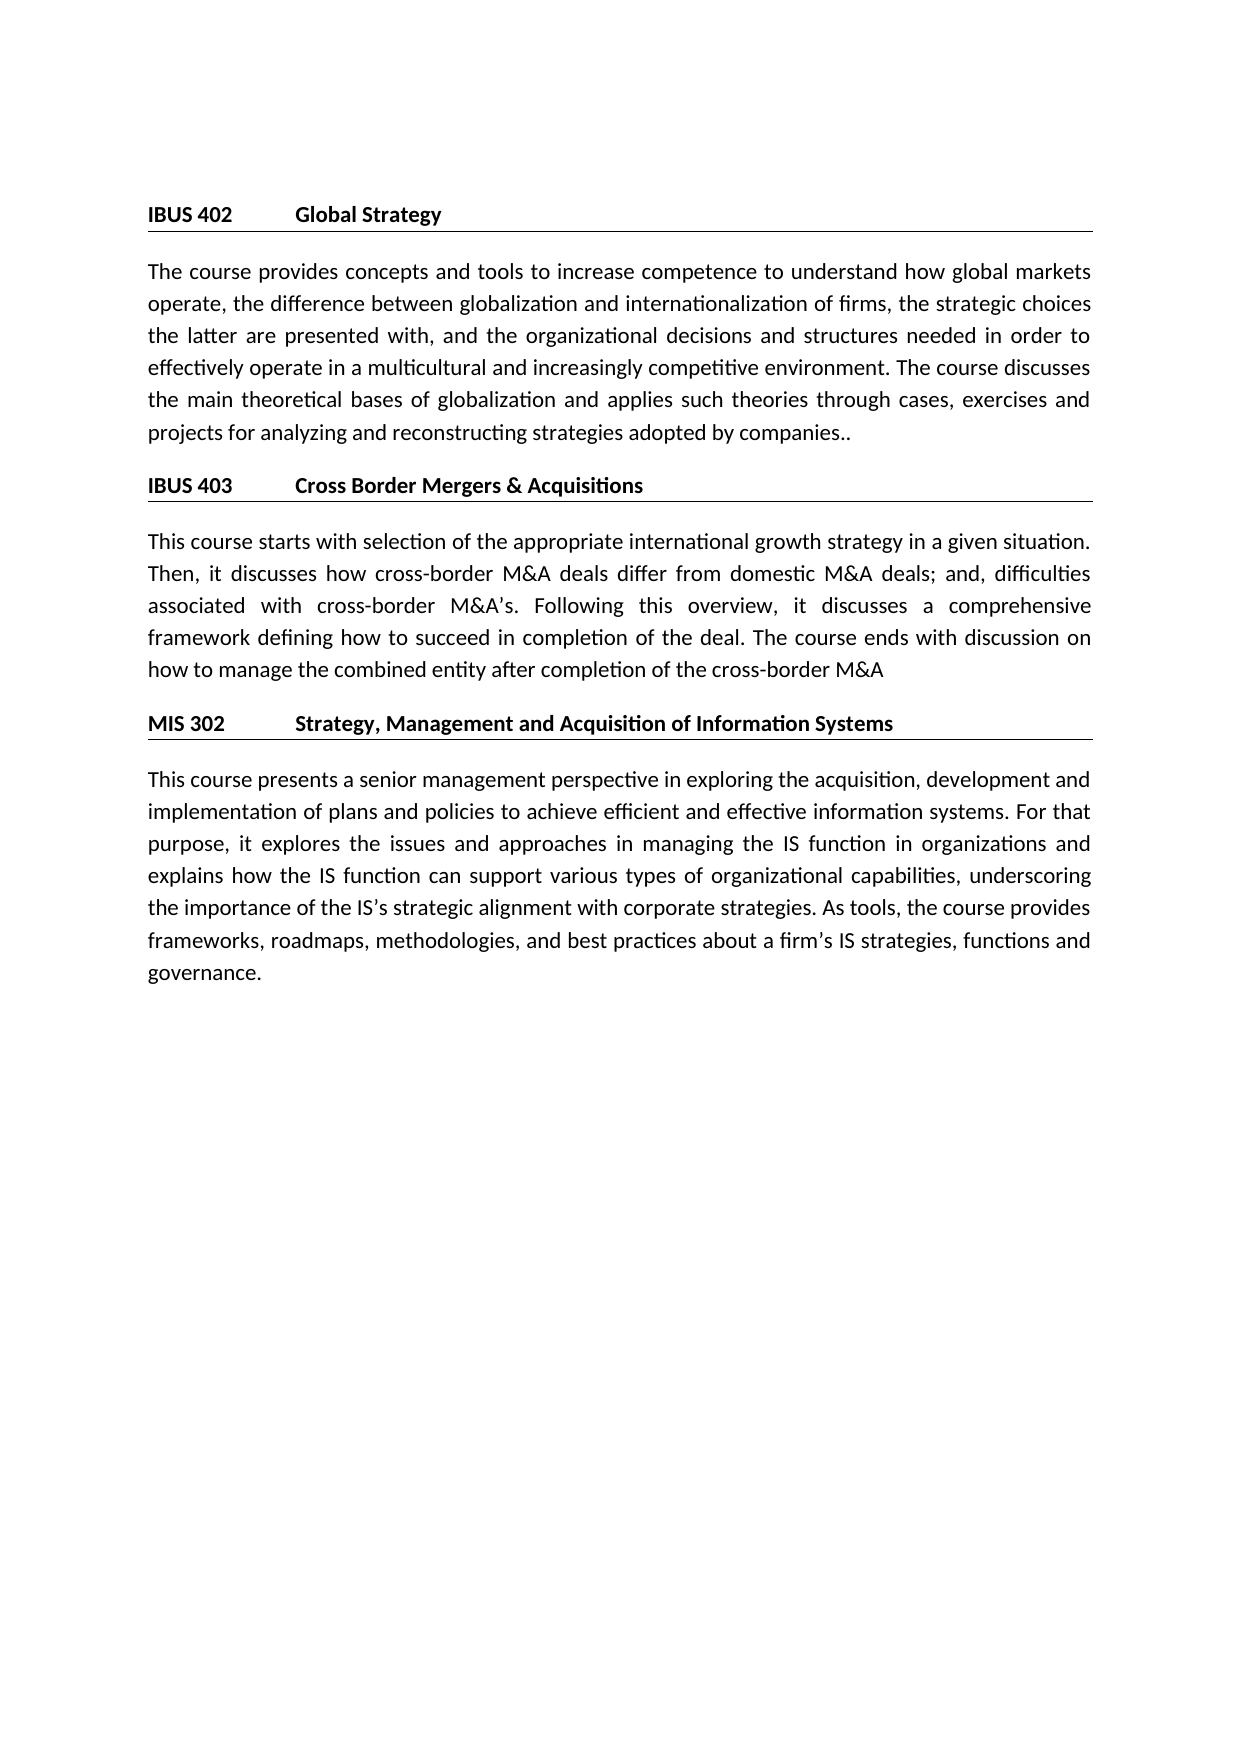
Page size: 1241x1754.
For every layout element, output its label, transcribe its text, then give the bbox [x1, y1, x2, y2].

text MIS 302 Strategy, Management and Acquisition of Information Systems [148, 709, 1093, 739]
text The course provides concepts and tools to increase competence to understand how global markets operate, the difference between globalization and internationalization of firms, the strategic choices the latter are presented with, and the organizational decisions and structures needed in order to effectively operate in a multicultural and increasingly competitive environment. The course discusses the main theoretical bases of globalization and applies such theories through cases, exercises and projects for analyzing and reconstructing strategies adopted by companies.. [148, 257, 1093, 446]
text IBUS 402 Global Strategy [148, 201, 1093, 231]
text This course starts with selection of the appropriate international growth strategy in a given situation. Then, it discusses how cross-border M&A deals differ from domestic M&A deals; and, difficulties associated with cross-border M&A’s. Following this overview, it discusses a comprehensive framework defining how to succeed in completion of the deal. The course ends with discussion on how to manage the combined entity after completion of the cross-border M&A [148, 527, 1093, 684]
text IBUS 403 Cross Border Mergers & Acquisitions [148, 471, 1093, 501]
text This course presents a senior management perspective in exploring the acquisition, development and implementation of plans and policies to achieve efficient and effective information systems. For that purpose, it explores the issues and approaches in managing the IS function in organizations and explains how the IS function can support various types of organizational capabilities, underscoring the importance of the IS’s strategic alignment with corporate strategies. As tools, the course provides frameworks, roadmaps, methodologies, and best practices about a firm’s IS strategies, functions and governance. [148, 765, 1093, 986]
